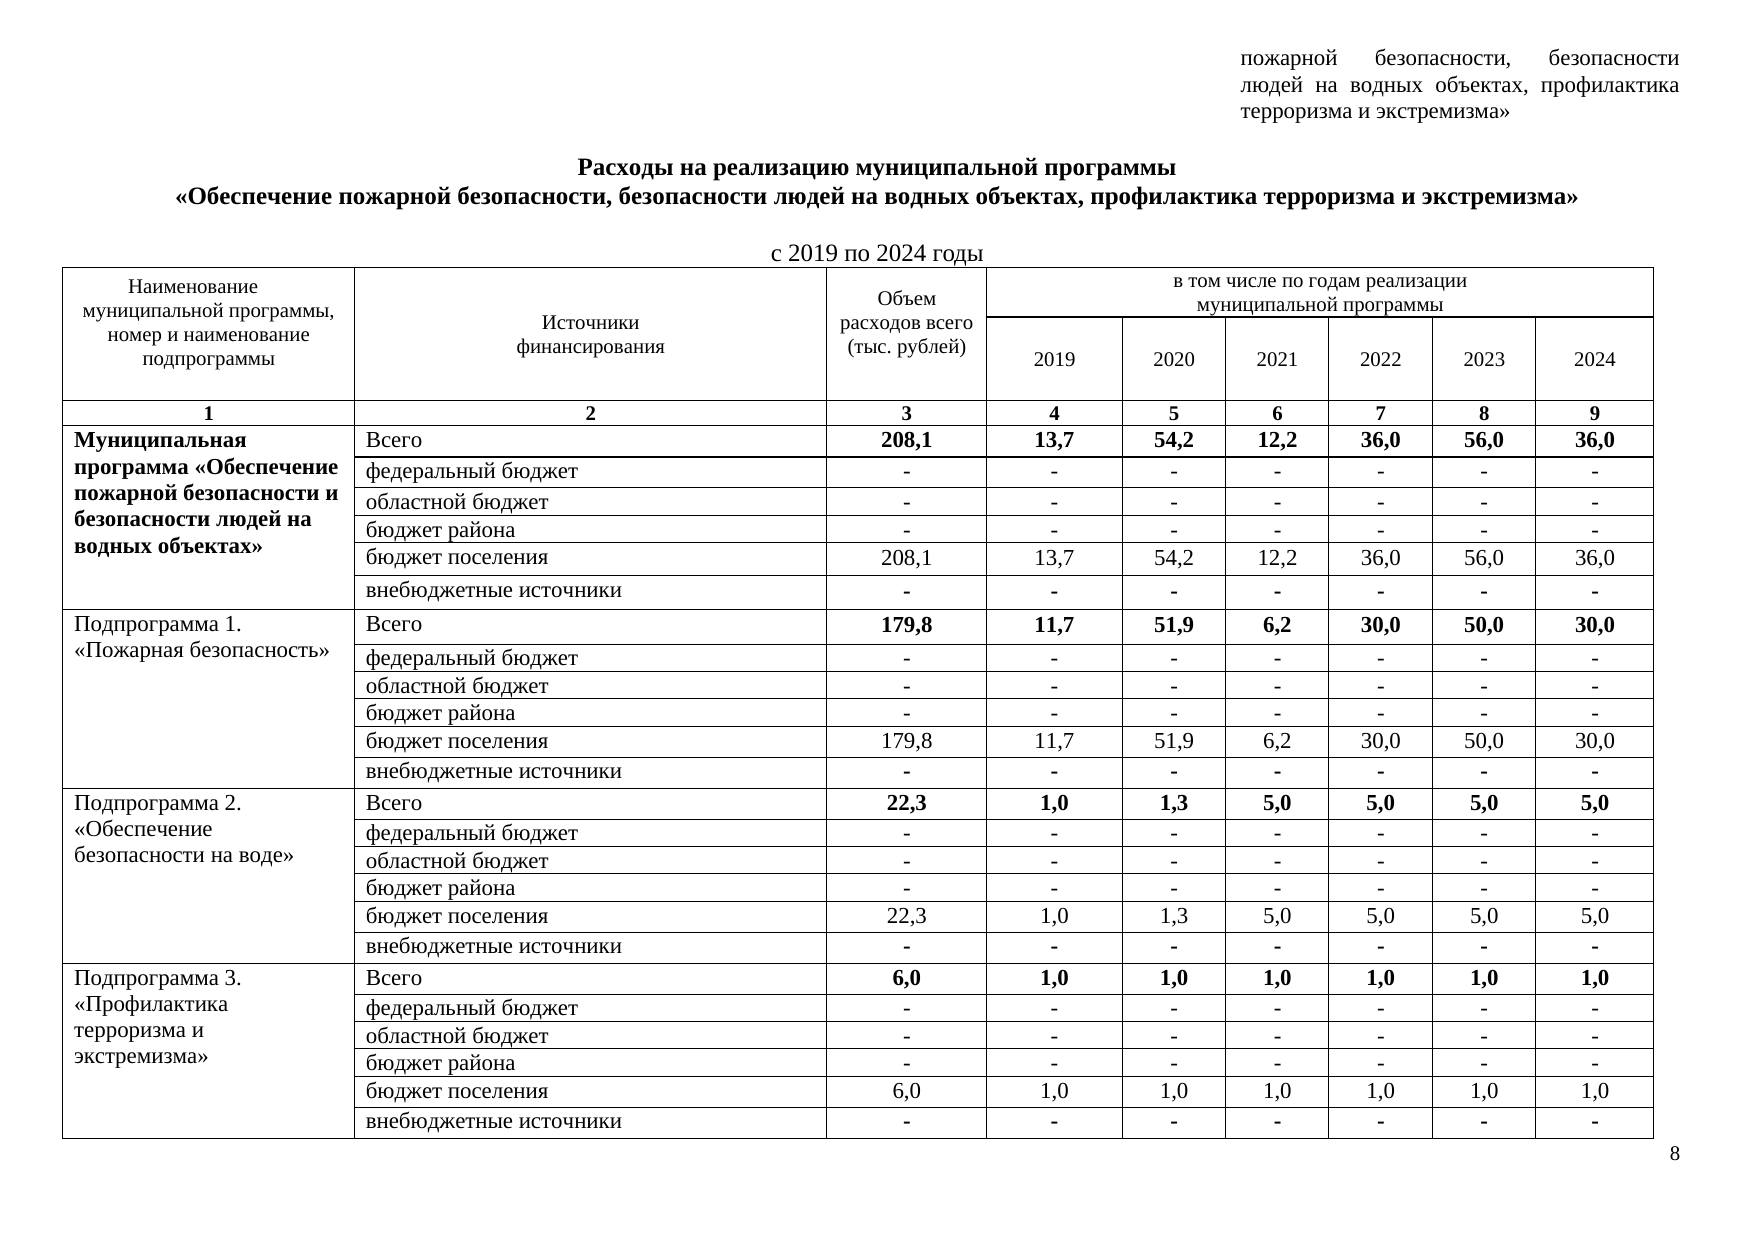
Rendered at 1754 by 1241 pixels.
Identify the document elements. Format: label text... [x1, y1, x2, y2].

table_cell 6,2 [1226, 610, 1328, 643]
table_cell - [1536, 820, 1653, 846]
table_cell - [827, 699, 986, 726]
table_cell федеральный бюджет [355, 820, 826, 846]
table_cell - [827, 874, 986, 901]
table_cell 2024 [1536, 318, 1653, 400]
table_cell - [1329, 1022, 1432, 1048]
table_cell 5,0 [1433, 902, 1535, 932]
table_cell - [1123, 874, 1225, 901]
table_cell 1,3 [1123, 902, 1225, 932]
table_cell - [1536, 645, 1653, 671]
table_cell - [1226, 672, 1328, 698]
table_cell 36,0 [1329, 426, 1432, 456]
table_cell - [1536, 758, 1653, 787]
table_cell 36,0 [1329, 543, 1432, 575]
table_cell - [1536, 995, 1653, 1021]
table_cell - [1536, 1022, 1653, 1048]
table_cell - [827, 933, 986, 962]
table_cell - [1329, 1108, 1432, 1137]
table_cell областной бюджет [355, 488, 826, 515]
table_cell - [1433, 1049, 1535, 1076]
table_cell бюджет района [355, 516, 826, 542]
table_cell - [1123, 933, 1225, 962]
table_cell - [1536, 458, 1653, 487]
table_cell - [827, 1049, 986, 1076]
table_cell - [987, 847, 1122, 873]
table_cell Подпрограмма 3. «Профилактика терроризма и экстремизма» [63, 964, 354, 1137]
table_cell 12,2 [1226, 426, 1328, 456]
table_cell - [1226, 820, 1328, 846]
table_cell - [1123, 995, 1225, 1021]
table_cell бюджет района [355, 1049, 826, 1076]
table_cell 7 [1329, 401, 1432, 425]
table_cell 5,0 [1536, 789, 1653, 818]
table_cell - [1433, 847, 1535, 873]
table_cell Всего [355, 964, 826, 993]
table_cell - [1329, 933, 1432, 962]
table_cell 3 [827, 401, 986, 425]
table_cell 6,2 [1226, 727, 1328, 757]
table_cell - [1536, 488, 1653, 515]
table_header в том числе по годам реализации муниципальной программы [987, 268, 1653, 316]
table_cell - [1329, 847, 1432, 873]
table_cell - [1226, 758, 1328, 787]
table_cell бюджет поселения [355, 543, 826, 575]
table_cell федеральный бюджет [355, 995, 826, 1021]
table_cell - [827, 458, 986, 487]
table_cell - [1536, 933, 1653, 962]
table_cell - [1226, 874, 1328, 901]
table_cell - [1123, 488, 1225, 515]
table_cell - [1536, 847, 1653, 873]
table_cell - [827, 645, 986, 671]
table_cell 13,7 [987, 426, 1122, 456]
table_cell Всего [355, 789, 826, 818]
table_cell 1,0 [1226, 964, 1328, 993]
table_cell областной бюджет [355, 1022, 826, 1048]
table_cell 2022 [1329, 318, 1432, 400]
text «Обеспечение пожарной безопасности, безопасности людей на водных объектах, профилактика терроризма и экстремизма» [74, 181, 1680, 210]
table_cell областной бюджет [355, 672, 826, 698]
table_cell - [1226, 995, 1328, 1021]
table_cell 22,3 [827, 789, 986, 818]
table_cell - [1226, 847, 1328, 873]
table_cell 5,0 [1433, 789, 1535, 818]
table_cell - [987, 516, 1122, 542]
table_cell 1,0 [1433, 1077, 1535, 1107]
table_cell - [1123, 458, 1225, 487]
table_cell 5,0 [1226, 789, 1328, 818]
table_cell 208,1 [827, 426, 986, 456]
table_cell 50,0 [1433, 610, 1535, 643]
table_cell - [1123, 516, 1225, 542]
table_cell - [987, 933, 1122, 962]
table_cell 1,0 [1226, 1077, 1328, 1107]
table_cell - [1433, 645, 1535, 671]
table_cell 5,0 [1329, 902, 1432, 932]
table_cell - [987, 758, 1122, 787]
table_cell - [827, 995, 986, 1021]
table_cell - [1433, 995, 1535, 1021]
table_cell - [1433, 458, 1535, 487]
table_cell 8 [1433, 401, 1535, 425]
table_cell 5,0 [1226, 902, 1328, 932]
table_cell 179,8 [827, 727, 986, 757]
table_cell 1,0 [1329, 1077, 1432, 1107]
table_cell 1,0 [987, 1077, 1122, 1107]
table_cell - [1226, 1022, 1328, 1048]
table_cell - [987, 1108, 1122, 1137]
table_cell 9 [1536, 401, 1653, 425]
table_cell 54,2 [1123, 543, 1225, 575]
table_cell - [827, 1022, 986, 1048]
table_cell 5,0 [1329, 789, 1432, 818]
table_cell бюджет поселения [355, 1077, 826, 1107]
table_cell - [1123, 699, 1225, 726]
table_cell - [1226, 933, 1328, 962]
table_cell - [827, 516, 986, 542]
table_cell 51,9 [1123, 610, 1225, 643]
table_cell - [827, 847, 986, 873]
table_cell - [987, 1049, 1122, 1076]
table_cell Всего [355, 610, 826, 643]
table_cell внебюджетные источники [355, 933, 826, 962]
table_cell 2020 [1123, 318, 1225, 400]
table_cell 1,0 [987, 902, 1122, 932]
table_cell 11,7 [987, 727, 1122, 757]
table_cell - [1329, 458, 1432, 487]
table_cell 30,0 [1329, 727, 1432, 757]
table_cell - [1123, 1022, 1225, 1048]
table_cell 5 [1123, 401, 1225, 425]
table_cell - [987, 874, 1122, 901]
table_cell - [1226, 458, 1328, 487]
table_cell внебюджетные источники [355, 576, 826, 608]
table_cell 1,0 [987, 789, 1122, 818]
table_cell - [1329, 576, 1432, 608]
table_cell 30,0 [1329, 610, 1432, 643]
table_cell бюджет района [355, 699, 826, 726]
table_cell - [987, 1022, 1122, 1048]
table_cell Муниципальная программа «Обеспечение пожарной безопасности и безопасности людей на водных объектах» [63, 426, 354, 608]
table_cell бюджет поселения [355, 727, 826, 757]
table_cell - [1433, 1108, 1535, 1137]
table_cell - [1536, 516, 1653, 542]
table_cell - [987, 672, 1122, 698]
table_cell - [1123, 820, 1225, 846]
table_cell - [827, 488, 986, 515]
table_cell - [987, 488, 1122, 515]
table_cell 2019 [987, 318, 1122, 400]
table_cell - [1329, 874, 1432, 901]
table_cell федеральный бюджет [355, 458, 826, 487]
text с 2019 по 2024 годы [74, 238, 1680, 267]
table_cell - [1433, 874, 1535, 901]
table_cell - [1226, 516, 1328, 542]
table_cell 50,0 [1433, 727, 1535, 757]
table_cell - [827, 758, 986, 787]
table_cell - [987, 995, 1122, 1021]
table_cell - [987, 645, 1122, 671]
table_cell - [987, 576, 1122, 608]
table_cell 2023 [1433, 318, 1535, 400]
table_cell 6 [1226, 401, 1328, 425]
table_cell Подпрограмма 2. «Обеспечение безопасности на воде» [63, 789, 354, 962]
table_cell - [1536, 672, 1653, 698]
table_cell 1,3 [1123, 789, 1225, 818]
table_cell 51,9 [1123, 727, 1225, 757]
table_cell - [827, 1108, 986, 1137]
table_cell - [1433, 758, 1535, 787]
table_cell - [827, 820, 986, 846]
table_cell 6,0 [827, 1077, 986, 1107]
table_cell - [1329, 699, 1432, 726]
table_cell 13,7 [987, 543, 1122, 575]
table_cell - [1536, 576, 1653, 608]
table_cell - [1433, 488, 1535, 515]
table_cell - [1433, 1022, 1535, 1048]
table_cell 54,2 [1123, 426, 1225, 456]
table_cell 1,0 [1433, 964, 1535, 993]
table_cell областной бюджет [355, 847, 826, 873]
table_cell 2 [355, 401, 826, 425]
table_cell - [1329, 645, 1432, 671]
table_cell бюджет района [355, 874, 826, 901]
table_cell 1 [63, 401, 354, 425]
table_cell 56,0 [1433, 426, 1535, 456]
table_cell федеральный бюджет [355, 645, 826, 671]
table_cell - [1536, 874, 1653, 901]
table_cell внебюджетные источники [355, 758, 826, 787]
table_cell - [1329, 672, 1432, 698]
table_cell - [1123, 758, 1225, 787]
table_cell 12,2 [1226, 543, 1328, 575]
table_cell - [1433, 516, 1535, 542]
table_cell 30,0 [1536, 610, 1653, 643]
table_cell 208,1 [827, 543, 986, 575]
table_cell - [1226, 645, 1328, 671]
table_cell - [1226, 576, 1328, 608]
table_cell - [987, 699, 1122, 726]
table_cell 56,0 [1433, 543, 1535, 575]
table_header Наименование муниципальной программы, номер и наименование подпрограммы [63, 268, 354, 400]
table_cell 2021 [1226, 318, 1328, 400]
table_cell - [1433, 699, 1535, 726]
table_cell - [1536, 1049, 1653, 1076]
table_cell 1,0 [1536, 1077, 1653, 1107]
table_cell - [1433, 672, 1535, 698]
table_cell - [1123, 1049, 1225, 1076]
table_cell - [1123, 645, 1225, 671]
table_cell внебюджетные источники [355, 1108, 826, 1137]
table_header Источники финансирования [355, 268, 826, 400]
table_cell 1,0 [1123, 964, 1225, 993]
table_cell 22,3 [827, 902, 986, 932]
table_cell - [1123, 847, 1225, 873]
table_cell - [1329, 995, 1432, 1021]
table_cell - [1536, 1108, 1653, 1137]
table_cell - [987, 458, 1122, 487]
table_cell 5,0 [1536, 902, 1653, 932]
table_cell 11,7 [987, 610, 1122, 643]
table_cell - [987, 820, 1122, 846]
table_cell - [1329, 488, 1432, 515]
table_cell - [1536, 699, 1653, 726]
table_cell - [827, 576, 986, 608]
table_cell - [1329, 1049, 1432, 1076]
table_cell - [1123, 576, 1225, 608]
table_cell 1,0 [987, 964, 1122, 993]
table_cell - [1226, 1108, 1328, 1137]
table_cell 1,0 [1536, 964, 1653, 993]
table_cell 6,0 [827, 964, 986, 993]
table_cell Всего [355, 426, 826, 456]
table_cell - [1226, 488, 1328, 515]
table_header Объем расходов всего (тыс. рублей) [827, 268, 986, 400]
table_cell 1,0 [1329, 964, 1432, 993]
table_cell 36,0 [1536, 426, 1653, 456]
text Расходы на реализацию муниципальной программы [74, 152, 1680, 181]
table_cell 4 [987, 401, 1122, 425]
table_cell - [1329, 758, 1432, 787]
table_cell - [1433, 576, 1535, 608]
table_cell - [1433, 820, 1535, 846]
table_cell - [1123, 1108, 1225, 1137]
table_cell - [1433, 933, 1535, 962]
table_cell Подпрограмма 1. «Пожарная безопасность» [63, 610, 354, 787]
table_cell 30,0 [1536, 727, 1653, 757]
table_cell 179,8 [827, 610, 986, 643]
table_cell - [1329, 516, 1432, 542]
table_cell 1,0 [1123, 1077, 1225, 1107]
table_cell - [1123, 672, 1225, 698]
table_cell - [1226, 1049, 1328, 1076]
table_cell - [827, 672, 986, 698]
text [1240, 44, 1680, 123]
table_cell 36,0 [1536, 543, 1653, 575]
table_cell - [1226, 699, 1328, 726]
table_cell - [1329, 820, 1432, 846]
table_cell бюджет поселения [355, 902, 826, 932]
